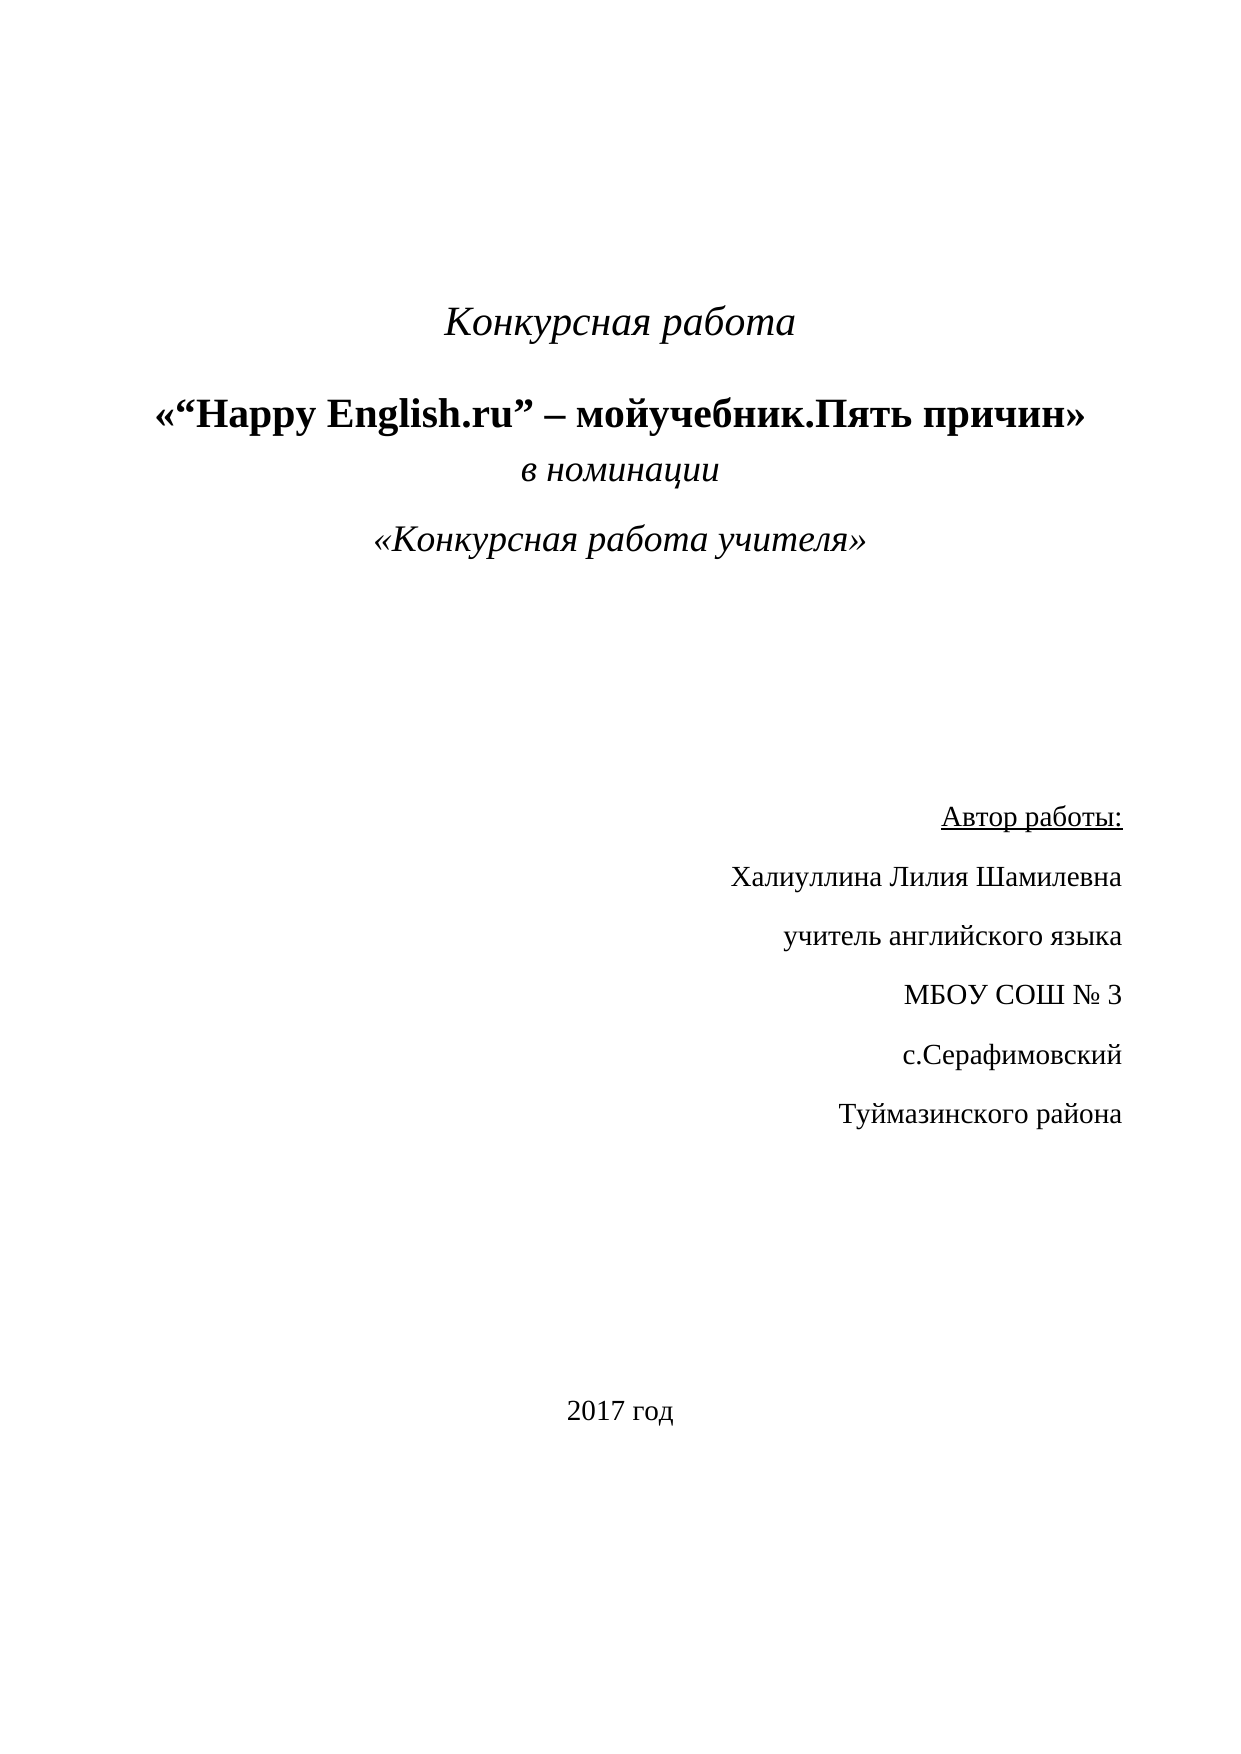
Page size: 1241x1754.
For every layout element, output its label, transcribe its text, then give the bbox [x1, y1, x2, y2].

text «Конкурсная работа учителя» [118, 517, 1122, 560]
text Халиуллина Лилия Шамилевна [118, 859, 1122, 892]
text 2017 год [118, 1393, 1122, 1427]
text «“Happy English.ru” – мойучебник.Пять причин» [118, 389, 1122, 437]
text учитель английского языка [118, 918, 1122, 952]
text с.Серафимовский [118, 1037, 1122, 1070]
text Конкурсная работа [118, 296, 1122, 344]
text Автор работы: [118, 799, 1122, 833]
text Туймазинского района [118, 1096, 1122, 1130]
text в номинации [118, 446, 1122, 489]
text МБОУ СОШ № 3 [118, 977, 1122, 1011]
